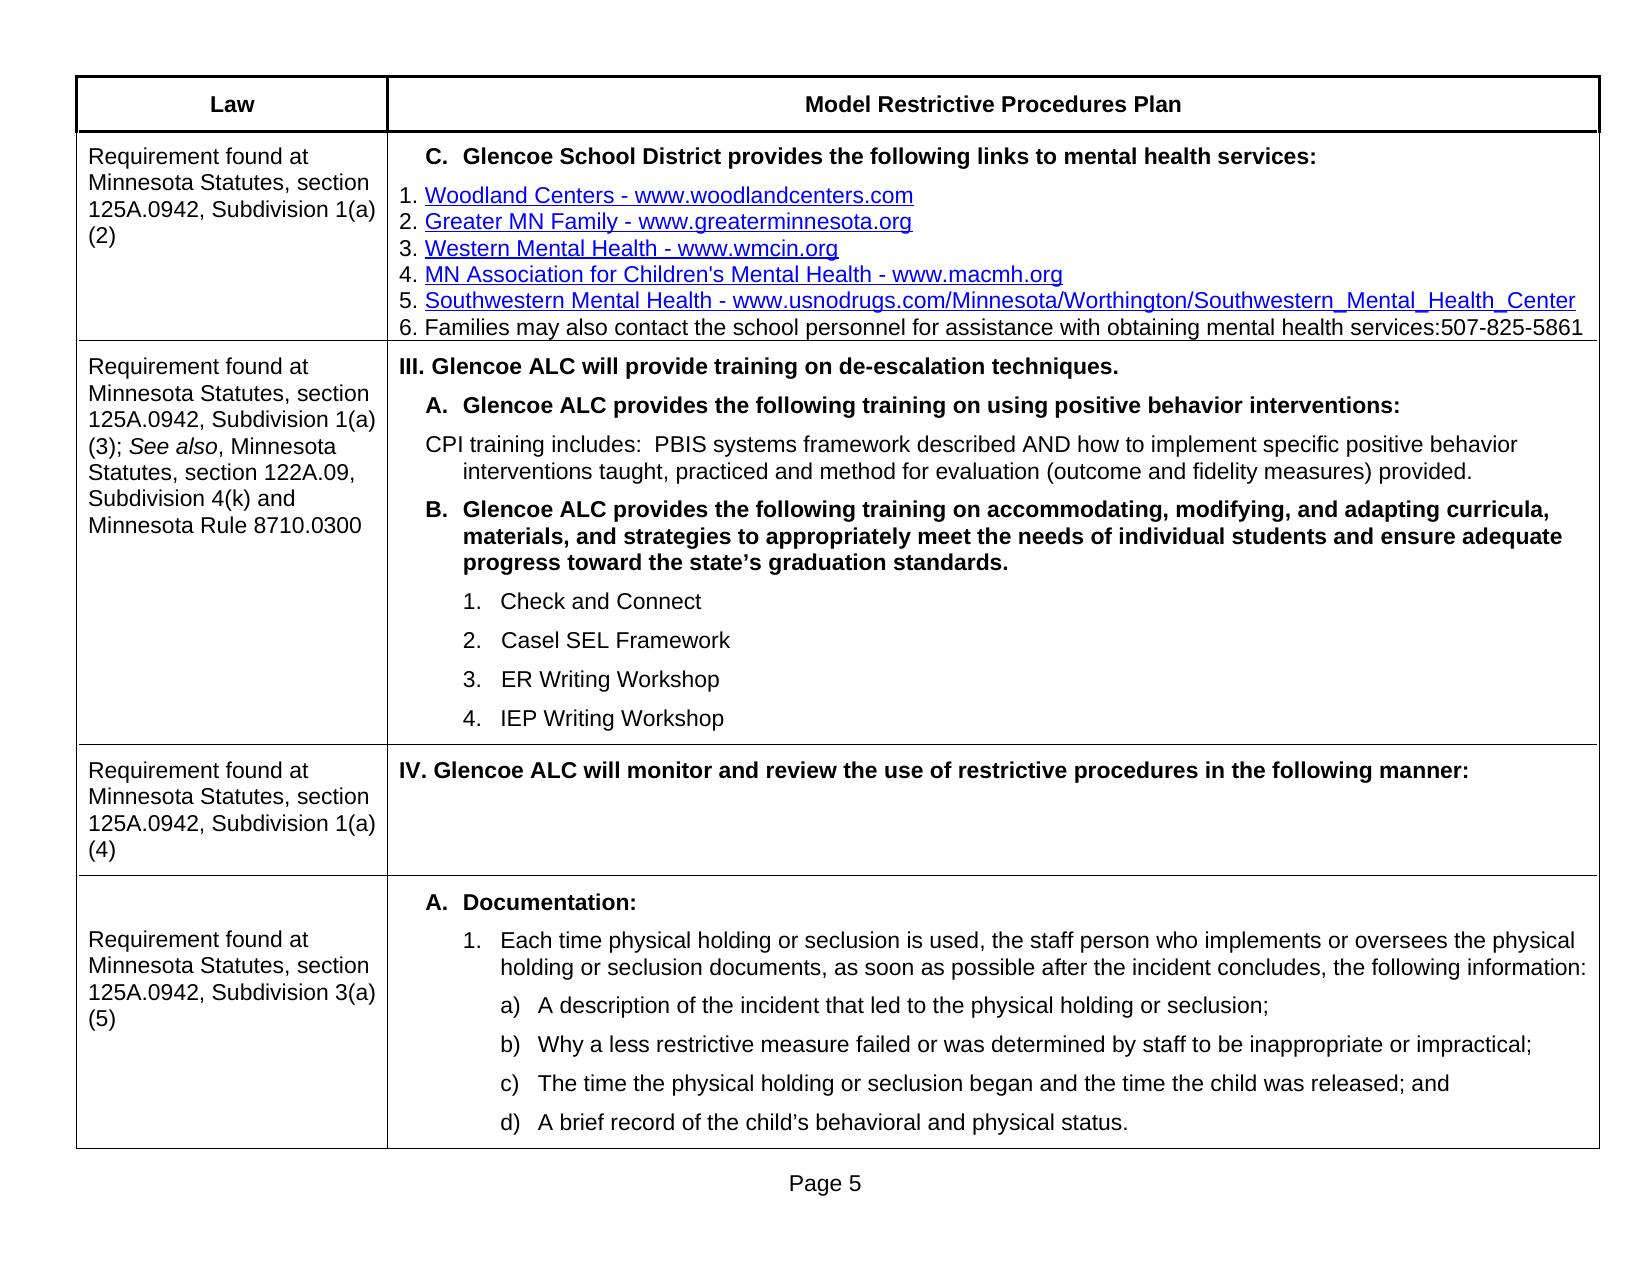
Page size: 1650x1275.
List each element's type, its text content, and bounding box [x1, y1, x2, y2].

table_cell A. Documentation: 1. Each time physical holding or seclusion is used, the staff person who implements or oversees the physical holding or seclusion documents, as soon as possible after the incident concludes, the following information: a) A description of the incident that led to the physical holding or seclusion; b) Why a less restrictive measure failed or was determined by staff to be inappropriate or impractical; c) The time the physical holding or seclusion began and the time the child was released; and d) A brief record of the child’s behavioral and physical status. [388, 875, 1599, 1148]
table_cell Requirement found at Minnesota Statutes, section 125A.0942, Subdivision 1(a)(4) [77, 744, 387, 875]
table_cell Requirement found at Minnesota Statutes, section 125A.0942, Subdivision 3(a)(5) [77, 875, 387, 1148]
table_cell C. Glencoe School District provides the following links to mental health services: 1. Woodland Centers - www.woodlandcenters.com 2. Greater MN Family - www.greaterminnesota.org 3. Western Mental Health - www.wmcin.org 4. MN Association for Children's Mental Health - www.macmh.org 5. Southwestern Mental Health - www.usnodrugs.com/Minnesota/Worthington/Southwestern_Mental_Health_Center 6. Families may also contact the school personnel for assistance with obtaining mental health services:507-825-5861 [388, 130, 1599, 340]
table_header Model Restrictive Procedures Plan [389, 78, 1598, 129]
table_header Law [78, 78, 386, 129]
table_cell III. Glencoe ALC will provide training on de-escalation techniques. A. Glencoe ALC provides the following training on using positive behavior interventions: CPI training includes: PBIS systems framework described AND how to implement specific positive behavior interventions taught, practiced and method for evaluation (outcome and fidelity measures) provided. B. Glencoe ALC provides the following training on accommodating, modifying, and adapting curricula, materials, and strategies to appropriately meet the needs of individual students and ensure adequate progress toward the state’s graduation standards. 1. Check and Connect 2. Casel SEL Framework 3. ER Writing Workshop 4. IEP Writing Workshop [388, 340, 1599, 743]
table_cell Requirement found at Minnesota Statutes, section 125A.0942, Subdivision 1(a)(3); See also, Minnesota Statutes, section 122A.09, Subdivision 4(k) and Minnesota Rule 8710.0300 [77, 340, 387, 743]
table_cell Requirement found at Minnesota Statutes, section 125A.0942, Subdivision 1(a)(2) [77, 130, 387, 340]
table_cell IV. Glencoe ALC will monitor and review the use of restrictive procedures in the following manner: [388, 744, 1599, 875]
